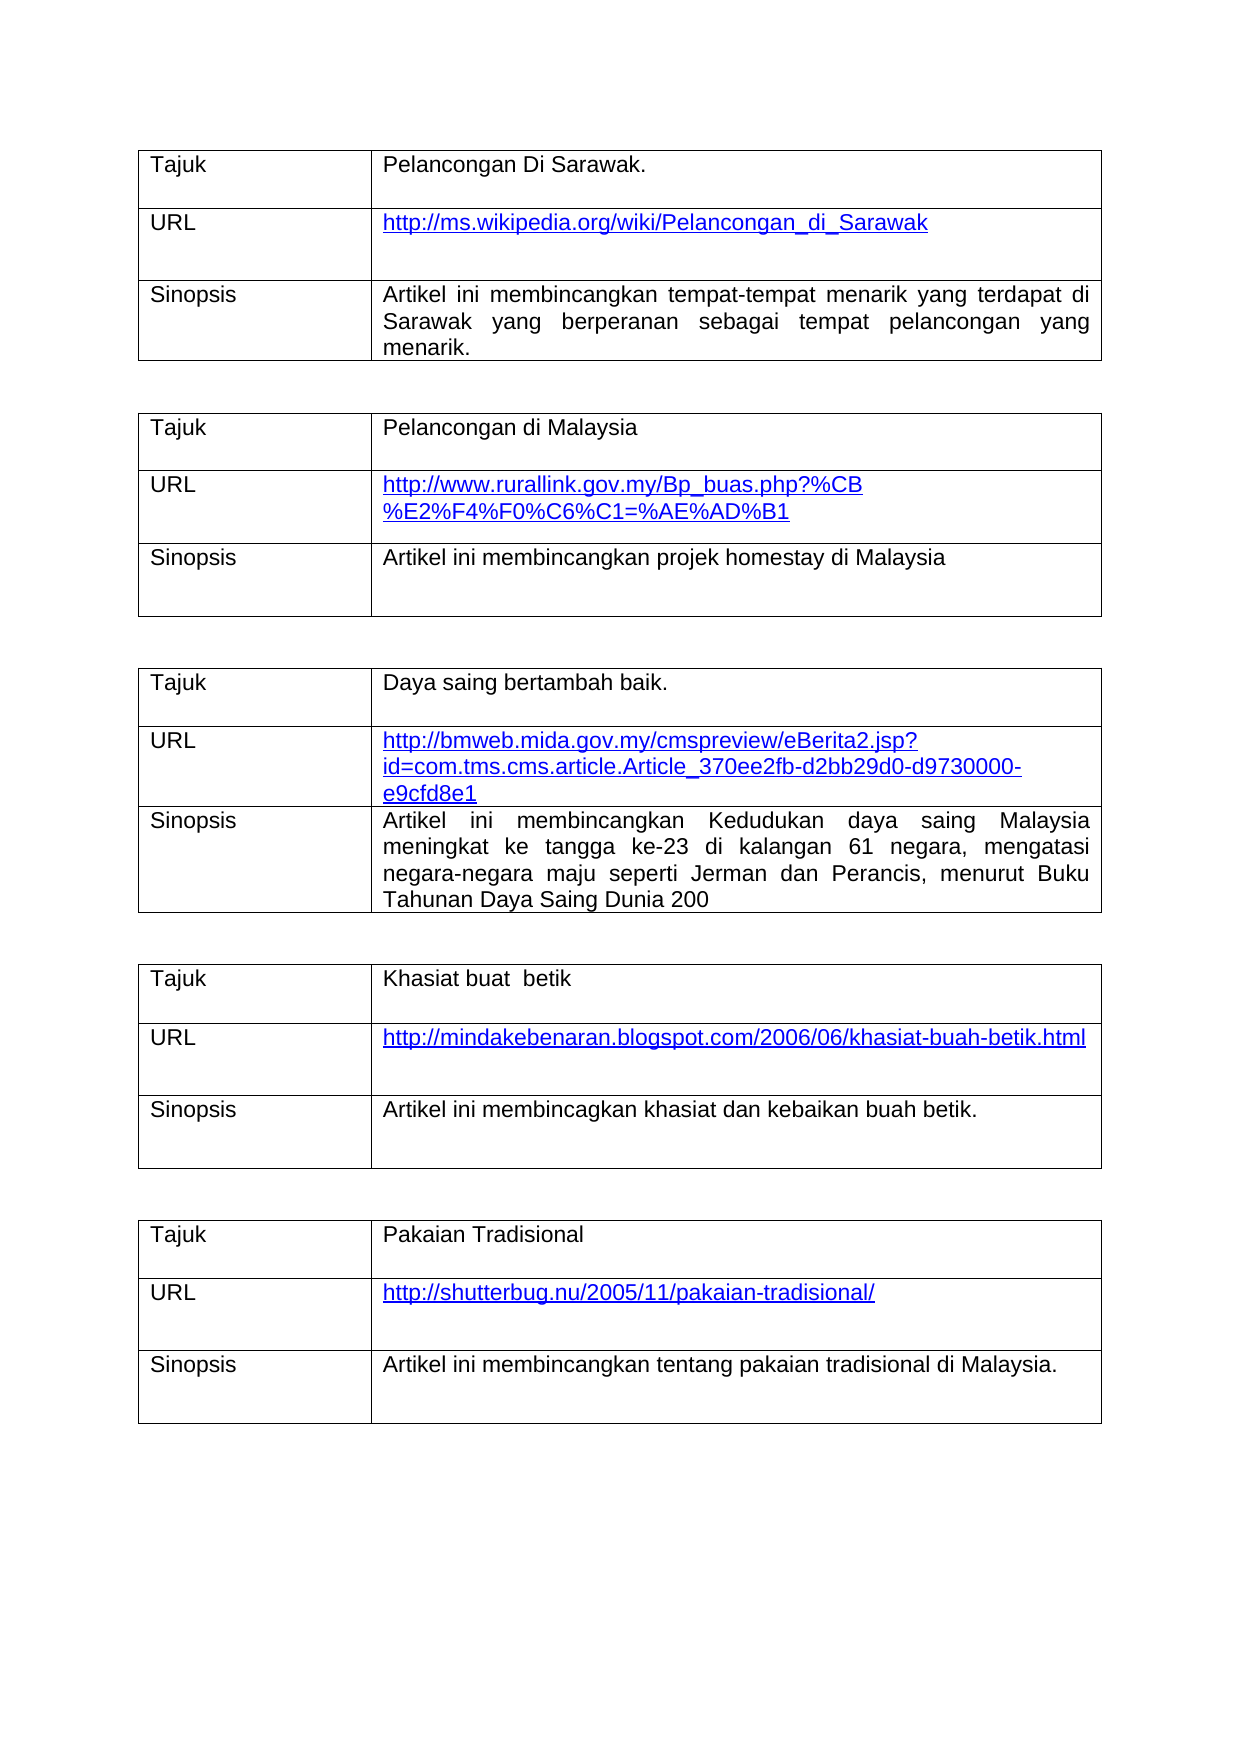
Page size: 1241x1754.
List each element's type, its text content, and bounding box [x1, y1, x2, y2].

table_header Tajuk [139, 1221, 371, 1278]
table_cell http://www.rurallink.gov.my/Bp_buas.php?%CB%E2%F4%F0%C6%C1=%AE%AD%B1 [372, 471, 1101, 543]
table_cell URL [139, 727, 371, 806]
table_cell http://bmweb.mida.gov.my/cmspreview/eBerita2.jsp?id=com.tms.cms.article.Article_370ee2fb-d2bb29d0-d9730000-e9cfd8e1 [372, 727, 1101, 806]
table_header Pelancongan Di Sarawak. [372, 151, 1101, 208]
table_cell Sinopsis [139, 1096, 371, 1168]
table_cell Sinopsis [139, 544, 371, 616]
table_header Pakaian Tradisional [372, 1221, 1101, 1278]
table_cell Sinopsis [139, 1351, 371, 1423]
table_cell Sinopsis [139, 807, 371, 912]
table_header Tajuk [139, 414, 371, 470]
table_cell Artikel ini membincangkan tentang pakaian tradisional di Malaysia. [372, 1351, 1101, 1423]
table_header Tajuk [139, 669, 371, 726]
table_cell URL [139, 209, 371, 280]
table_cell Artikel ini membincagkan khasiat dan kebaikan buah betik. [372, 1096, 1101, 1168]
table_cell Artikel ini membincangkan projek homestay di Malaysia [372, 544, 1101, 616]
table_cell URL [139, 1279, 371, 1350]
table_cell http://mindakebenaran.blogspot.com/2006/06/khasiat-buah-betik.html [372, 1024, 1101, 1094]
table_header Khasiat buat betik [372, 965, 1101, 1022]
table_header Tajuk [139, 965, 371, 1022]
table_header Pelancongan di Malaysia [372, 414, 1101, 470]
table_cell Artikel ini membincangkan Kedudukan daya saing Malaysia meningkat ke tangga ke-23 di kalangan 61 negara, mengatasi negara-negara maju seperti Jerman dan Perancis, menurut Buku Tahunan Daya Saing Dunia 200 [372, 807, 1101, 912]
table_header Daya saing bertambah baik. [372, 669, 1101, 726]
table_cell http://shutterbug.nu/2005/11/pakaian-tradisional/ [372, 1279, 1101, 1350]
table_cell Sinopsis [139, 281, 371, 360]
table_header Tajuk [139, 151, 371, 208]
table_cell URL [139, 471, 371, 543]
table_cell http://ms.wikipedia.org/wiki/Pelancongan_di_Sarawak [372, 209, 1101, 280]
table_cell URL [139, 1024, 371, 1094]
table_cell Artikel ini membincangkan tempat-tempat menarik yang terdapat di Sarawak yang berperanan sebagai tempat pelancongan yang menarik. [372, 281, 1101, 360]
